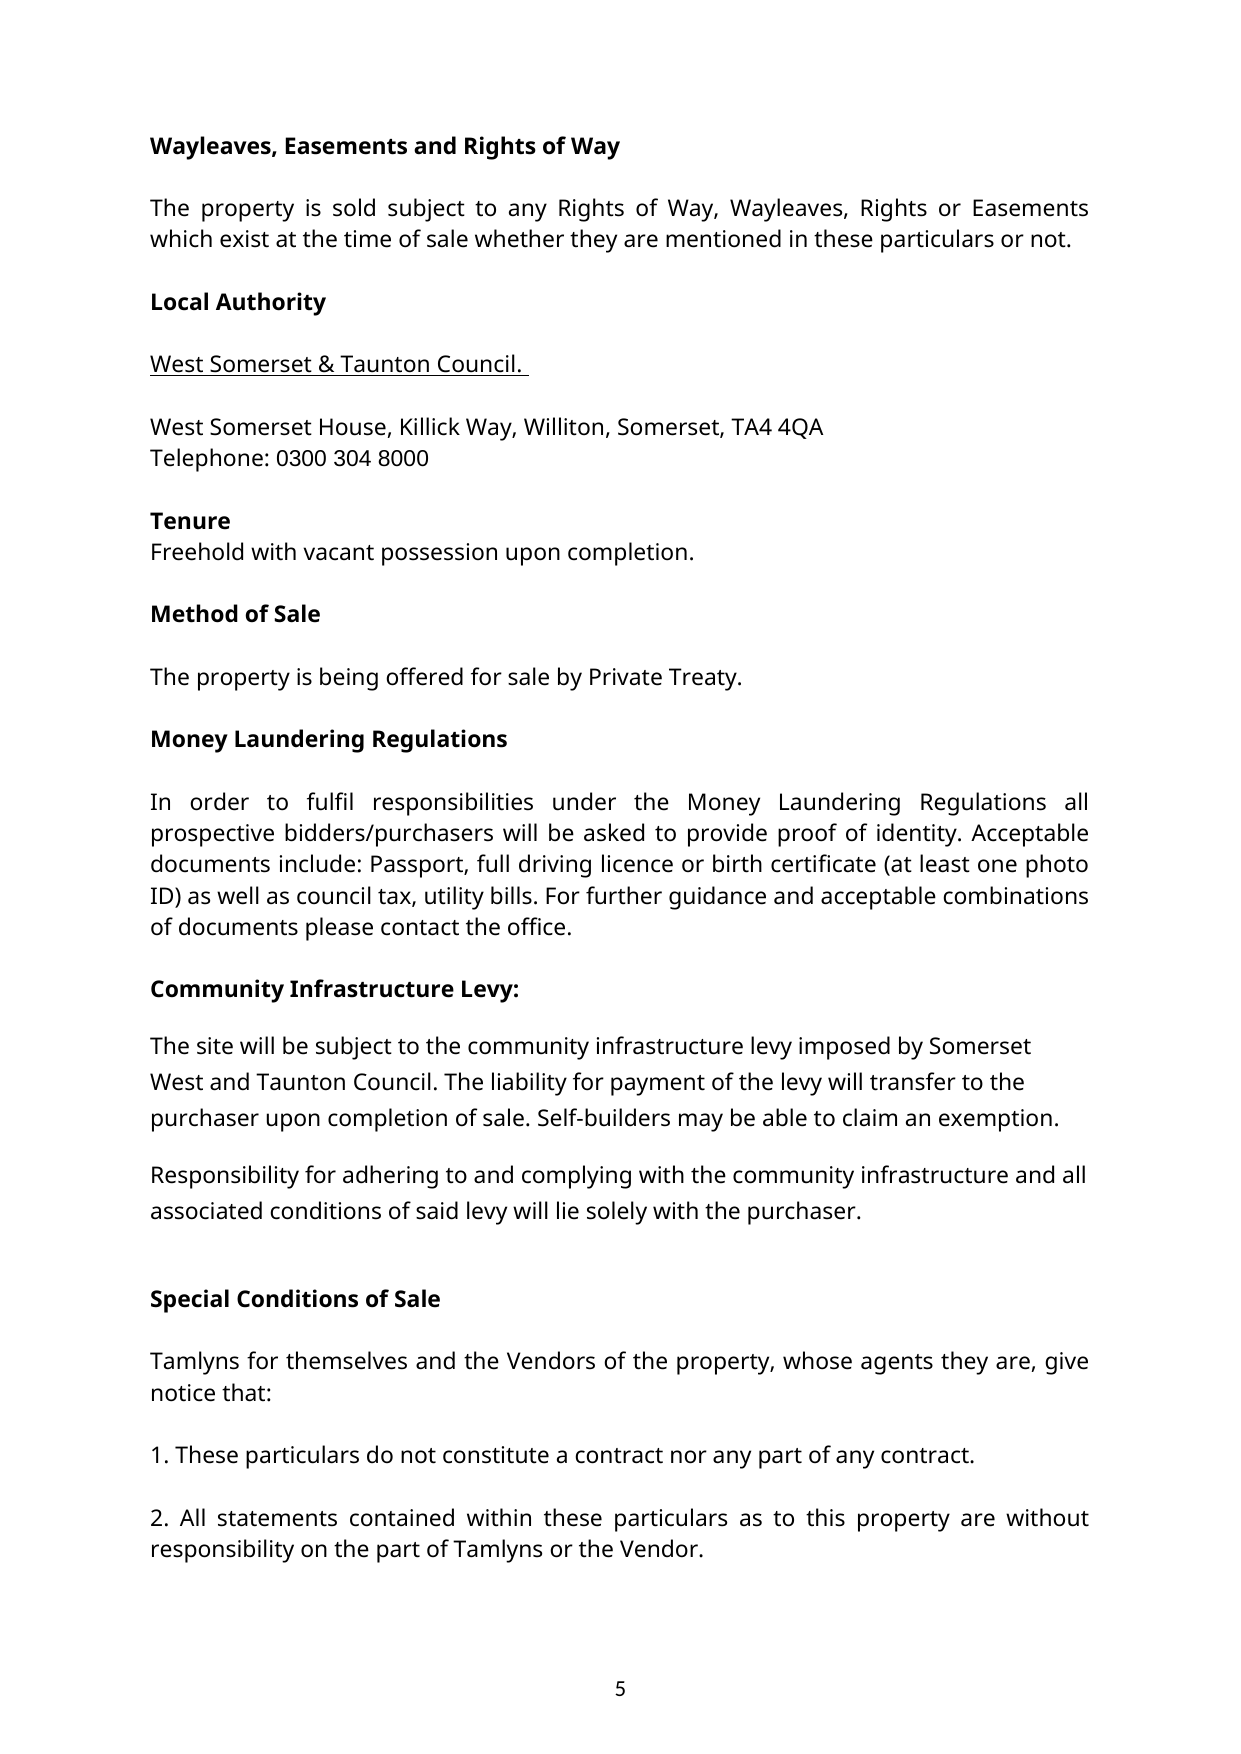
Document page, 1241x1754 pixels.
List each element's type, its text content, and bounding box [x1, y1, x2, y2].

text The property is being offered for sale by Private Treaty. [150, 661, 1090, 692]
text Community Infrastructure Levy: [150, 973, 1090, 1004]
text Money Laundering Regulations [150, 723, 1090, 754]
text Tenure [150, 504, 1090, 536]
text Method of Sale [150, 598, 1090, 629]
text Special Conditions of Sale [150, 1283, 1090, 1314]
text The property is sold subject to any Rights of Way, Wayleaves, Rights or Easements which exist at the time of sale whether they are mentioned in these particulars or not. [150, 192, 1090, 254]
text West Somerset & Taunton Council. [150, 348, 1090, 379]
text Telephone: 0300 304 8000 [150, 442, 1090, 473]
text West Somerset House, Killick Way, Williton, Somerset, TA4 4QA [150, 411, 1090, 442]
text The site will be subject to the community infrastructure levy imposed by Somerset West and Taunton Council. The liability for payment of the levy will transfer to the purchaser upon completion of sale. Self-builders may be able to claim an exemption. [150, 1030, 1090, 1133]
text In order to fulfil responsibilities under the Money Laundering Regulations all prospective bidders/purchasers will be asked to provide proof of identity. Acceptable documents include: Passport, full driving licence or birth certificate (at least one photo ID) as well as council tax, utility bills. For further guidance and acceptable combinations of documents please contact the office. [150, 786, 1090, 942]
text 1. These particulars do not constitute a contract nor any part of any contract. [150, 1439, 1090, 1470]
text Tamlyns for themselves and the Vendors of the property, whose agents they are, give notice that: [150, 1345, 1090, 1408]
text 2. All statements contained within these particulars as to this property are without responsibility on the part of Tamlyns or the Vendor. [150, 1501, 1090, 1564]
text Wayleaves, Easements and Rights of Way [150, 129, 1090, 161]
text Responsibility for adhering to and complying with the community infrastructure and all associated conditions of said levy will lie solely with the purchaser. [150, 1159, 1090, 1226]
text Local Authority [150, 286, 1090, 317]
text Freehold with vacant possession upon completion. [150, 536, 1090, 567]
